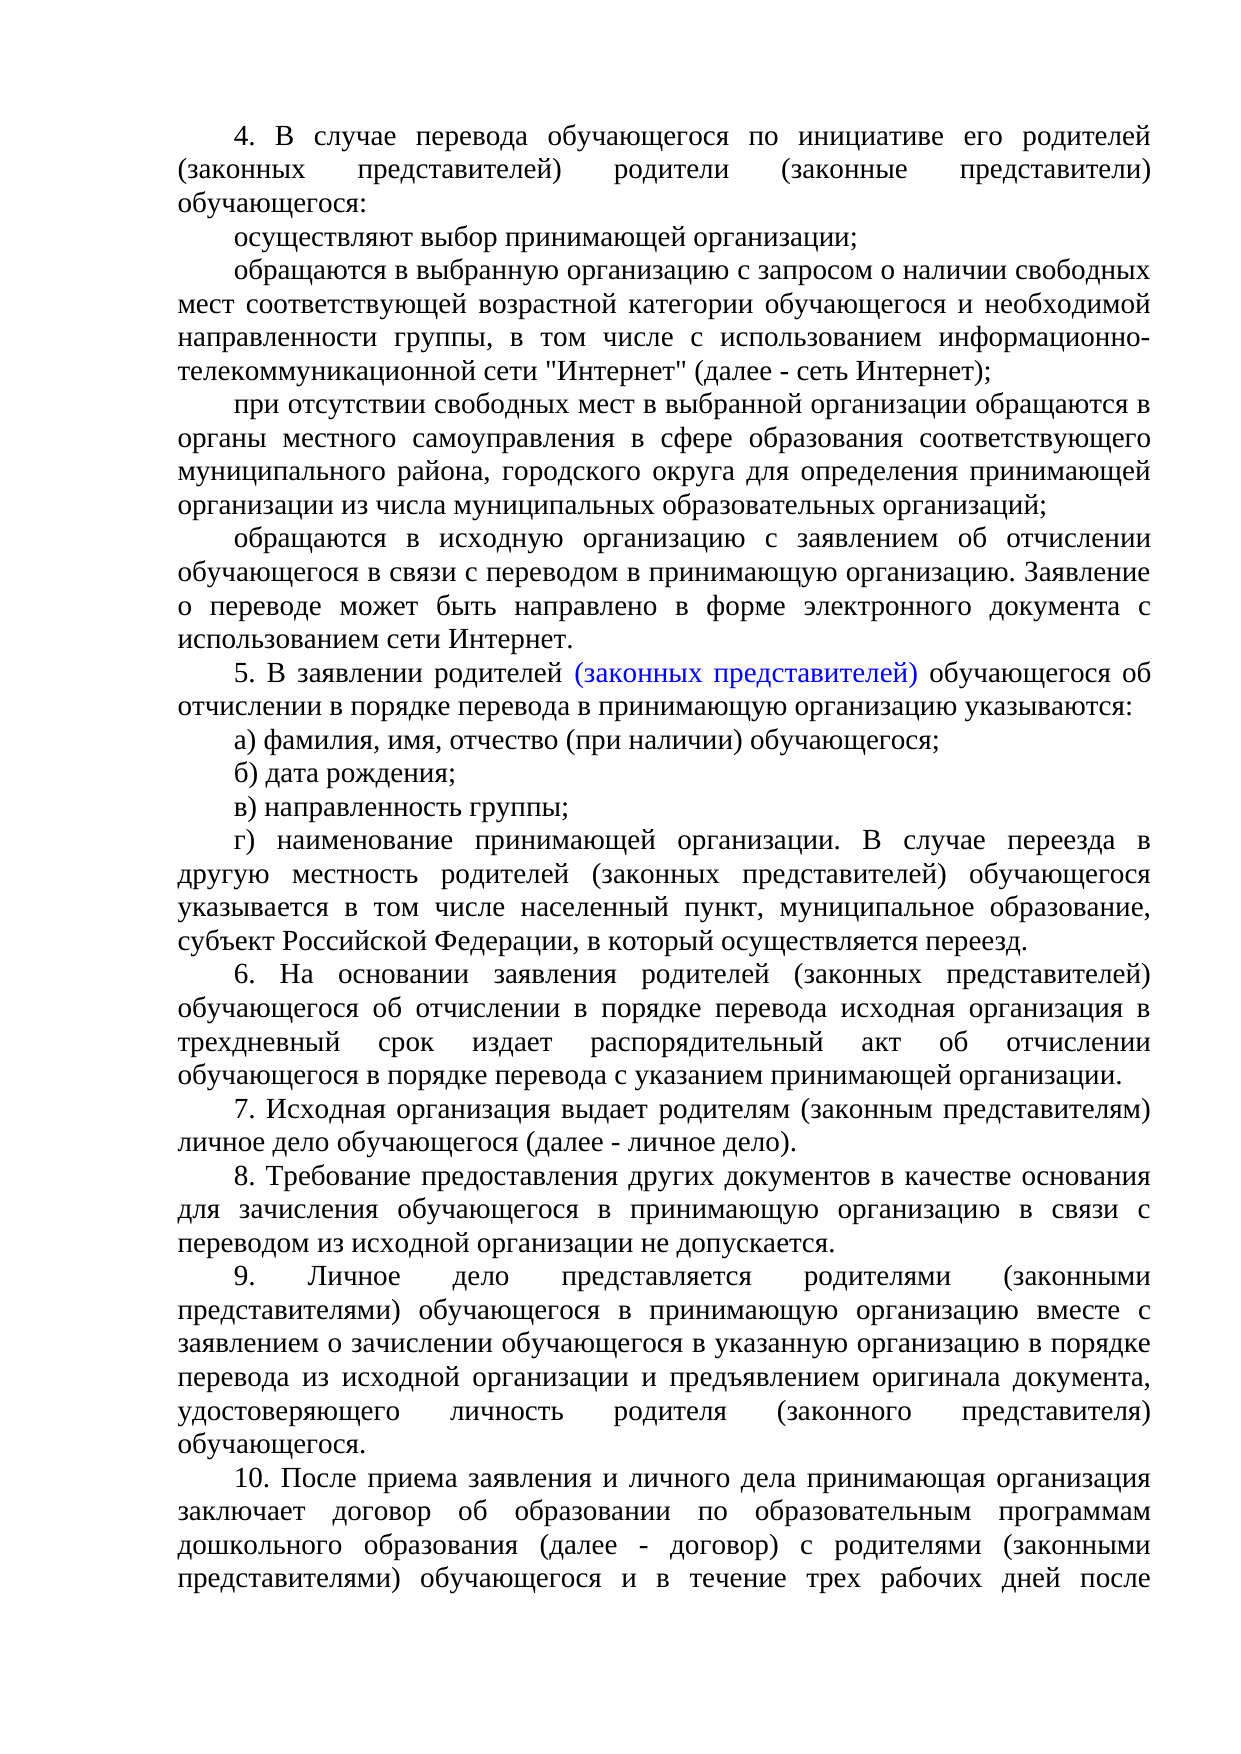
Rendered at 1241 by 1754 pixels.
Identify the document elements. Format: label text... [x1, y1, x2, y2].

text осуществляют выбор принимающей организации; [177, 219, 1152, 252]
text б) дата рождения; [177, 755, 1152, 789]
text а) фамилия, имя, отчество (при наличии) обучающегося; [177, 722, 1152, 755]
text обращаются в выбранную организацию с запросом о наличии свободных мест соответствующей возрастной категории обучающегося и необходимой направленности группы, в том числе с использованием информационно-телекоммуникационной сети "Интернет" (далее - сеть Интернет); [177, 252, 1152, 386]
text 9. Личное дело представляется родителями (законными представителями) обучающегося в принимающую организацию вместе с заявлением о зачислении обучающегося в указанную организацию в порядке перевода из исходной организации и предъявлением оригинала документа, удостоверяющего личность родителя (законного представителя) обучающегося. [177, 1258, 1152, 1460]
text 4. В случае перевода обучающегося по инициативе его родителей (законных представителей) родители (законные представители) обучающегося: [177, 118, 1152, 219]
text в) направленность группы; [177, 789, 1152, 822]
text 8. Требование предоставления других документов в качестве основания для зачисления обучающегося в принимающую организацию в связи с переводом из исходной организации не допускается. [177, 1158, 1152, 1258]
text 7. Исходная организация выдает родителям (законным представителям) личное дело обучающегося (далее - личное дело). [177, 1091, 1152, 1158]
text г) наименование принимающей организации. В случае переезда в другую местность родителей (законных представителей) обучающегося указывается в том числе населенный пункт, муниципальное образование, субъект Российской Федерации, в который осуществляется переезд. [177, 822, 1152, 957]
text при отсутствии свободных мест в выбранной организации обращаются в органы местного самоуправления в сфере образования соответствующего муниципального района, городского округа для определения принимающей организации из числа муниципальных образовательных организаций; [177, 386, 1152, 521]
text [177, 1460, 1152, 1594]
text обращаются в исходную организацию с заявлением об отчислении обучающегося в связи с переводом в принимающую организацию. Заявление о переводе может быть направлено в форме электронного документа с использованием сети Интернет. [177, 521, 1152, 655]
text 6. На основании заявления родителей (законных представителей) обучающегося об отчислении в порядке перевода исходная организация в трехдневный срок издает распорядительный акт об отчислении обучающегося в порядке перевода с указанием принимающей организации. [177, 957, 1152, 1091]
text 5. В заявлении родителей (законных представителей) обучающегося об отчислении в порядке перевода в принимающую организацию указываются: [177, 655, 1152, 722]
